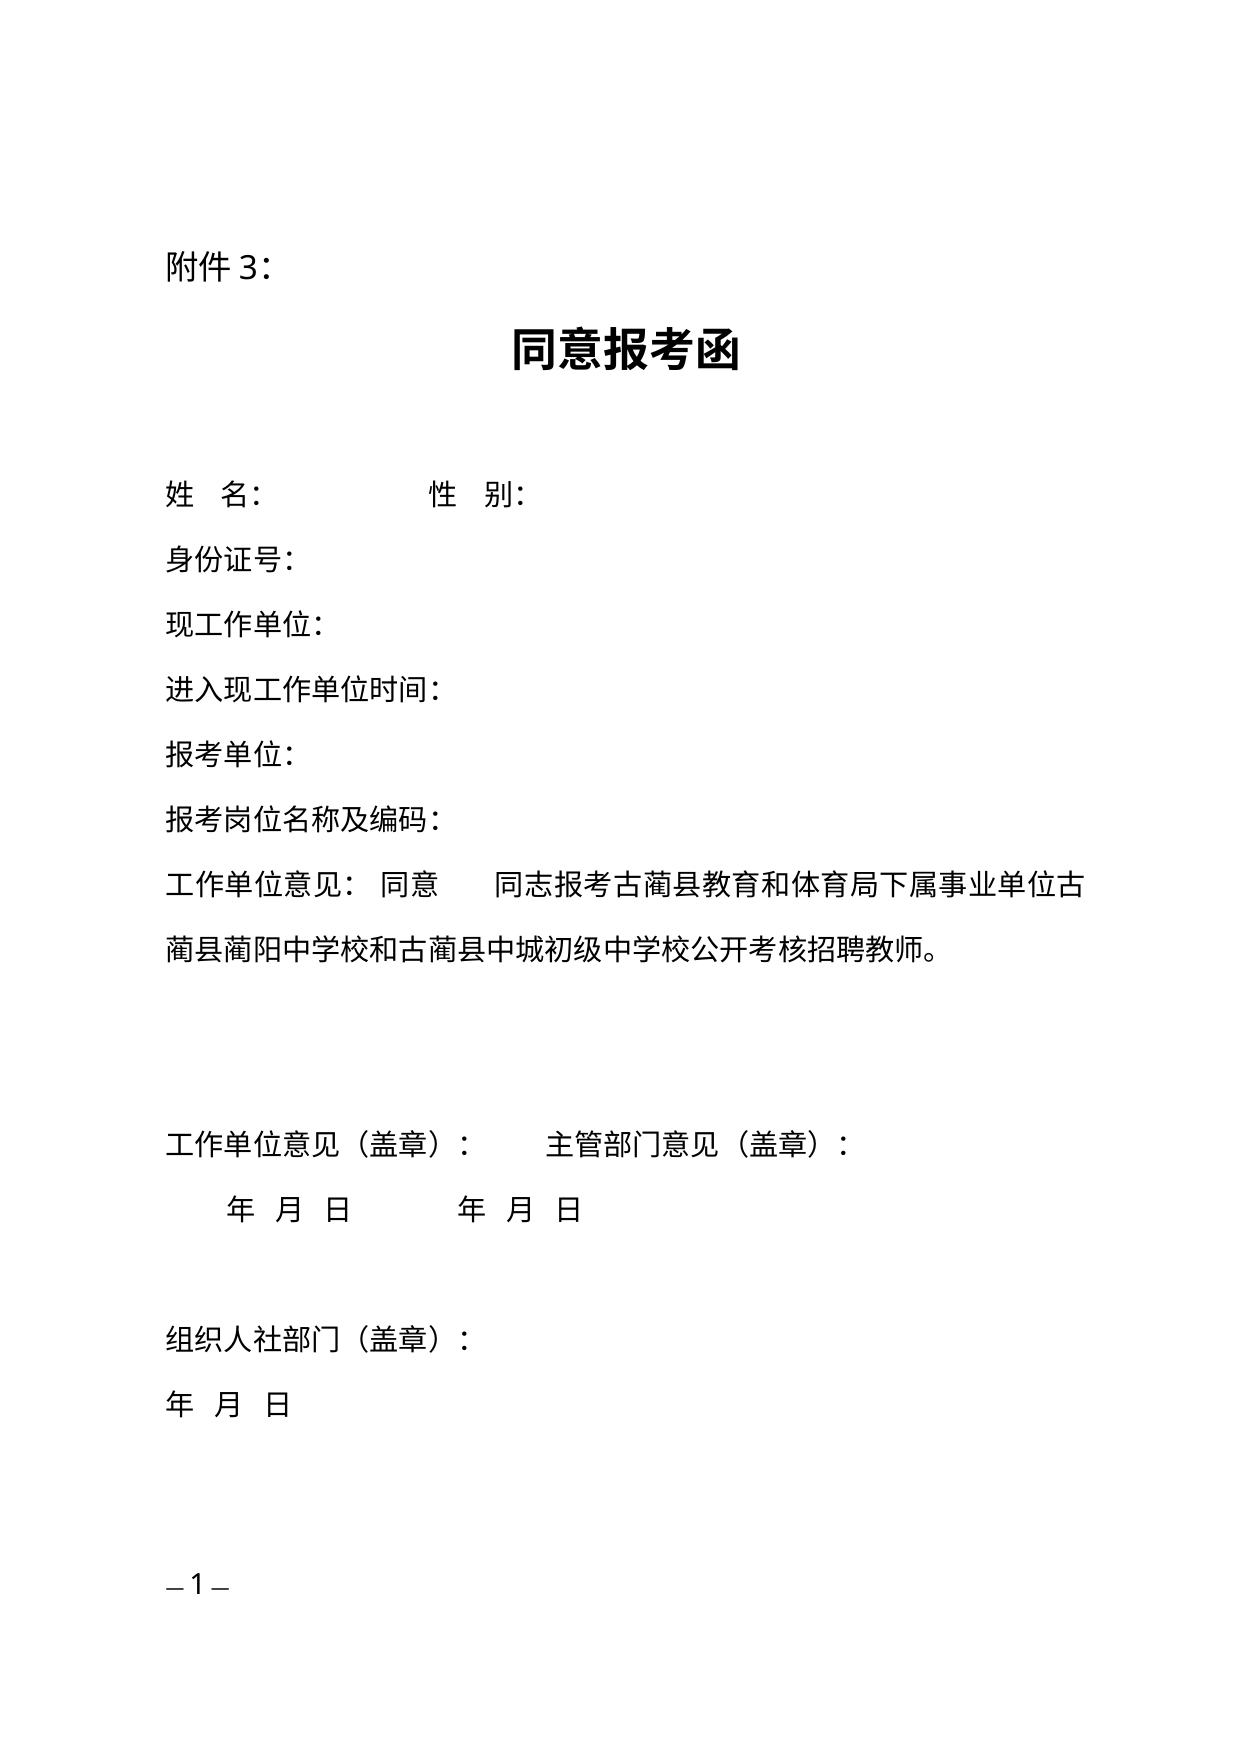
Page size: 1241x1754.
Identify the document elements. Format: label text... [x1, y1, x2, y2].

text 进入现工作单位时间： [165, 655, 1087, 720]
text 年 月 日 [165, 1370, 1087, 1435]
text 姓 名： 性 别： [165, 460, 1087, 525]
text 附件3： [165, 233, 1087, 298]
text 同意报考函 [165, 298, 1087, 395]
text 工作单位意见： 同意 同志报考古蔺县教育和体育局下属事业单位古蔺县蔺阳中学校和古蔺县中城初级中学校公开考核招聘教师。 [165, 850, 1087, 980]
text 年 月 日 年 月 日 [165, 1175, 1087, 1240]
text 报考岗位名称及编码： [165, 785, 1087, 850]
text 报考单位： [165, 720, 1087, 785]
text 现工作单位： [165, 590, 1087, 655]
text 身份证号： [165, 525, 1087, 590]
text 工作单位意见（盖章）： 主管部门意见（盖章）： [165, 1110, 1087, 1175]
text 组织人社部门（盖章）： [165, 1305, 1087, 1370]
